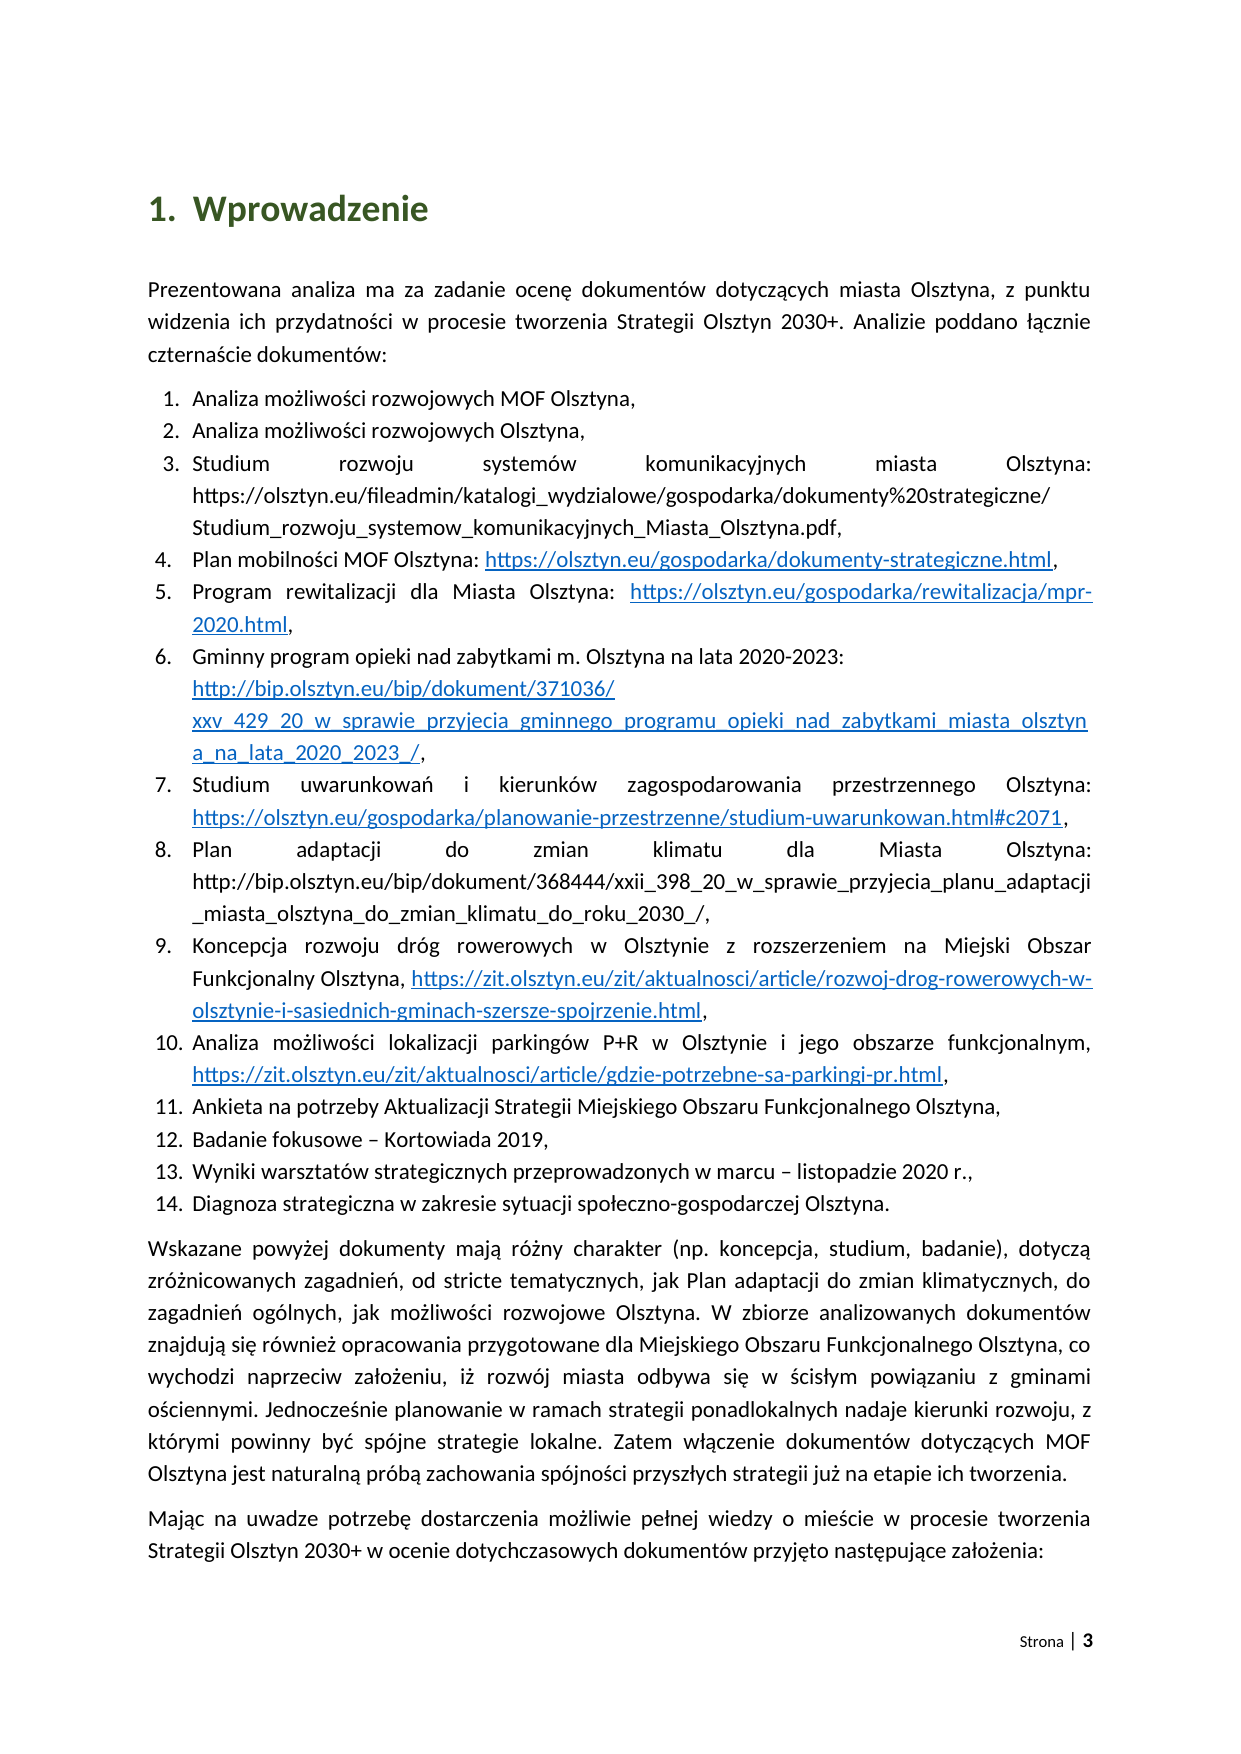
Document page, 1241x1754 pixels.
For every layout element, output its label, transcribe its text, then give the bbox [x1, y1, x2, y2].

list Studium uwarunkowań i kierunków zagospodarowania przestrzennego Olsztyna: https://olsztyn.eu/gospodarka/planowanie-przestrzenne/studium-uwarunkowan.html#c2071, [154, 771, 1093, 831]
list Program rewitalizacji dla Miasta Olsztyna: https://olsztyn.eu/gospodarka/rewitalizacja/mpr-2020.html, [154, 577, 1093, 638]
list Koncepcja rozwoju dróg rowerowych w Olsztynie z rozszerzeniem na Miejski Obszar Funkcjonalny Olsztyna, https://zit.olsztyn.eu/zit/aktualnosci/article/rozwoj-drog-rowerowych-w-olsztynie-i-sasiednich-gminach-szersze-spojrzenie.html, [154, 932, 1093, 1024]
list Wyniki warsztatów strategicznych przeprowadzonych w marcu – listopadzie 2020 r., [154, 1157, 1093, 1185]
list Diagnoza strategiczna w zakresie sytuacji społeczno-gospodarczej Olsztyna. [154, 1189, 1093, 1217]
text Prezentowana analiza ma za zadanie ocenę dokumentów dotyczących miasta Olsztyna, z punktu widzenia ich przydatności w procesie tworzenia Strategii Olsztyn 2030+. Analizie poddano łącznie czternaście dokumentów: [148, 275, 1093, 368]
list Plan mobilności MOF Olsztyna: https://olsztyn.eu/gospodarka/dokumenty-strategiczne.html, [154, 545, 1093, 573]
subtitle Wprowadzenie [148, 185, 1093, 231]
list Gminny program opieki nad zabytkami m. Olsztyna na lata 2020-2023: [154, 642, 1093, 670]
list http://bip.olsztyn.eu/bip/dokument/371036/xxv_429_20_w_sprawie_przyjecia_gminnego_programu_opieki_nad_zabytkami_miasta_olsztyna_na_lata_2020_2023_/, [192, 674, 1093, 766]
list Analiza możliwości rozwojowych Olsztyna, [162, 417, 1093, 444]
list Analiza możliwości rozwojowych MOF Olsztyna, [162, 384, 1093, 412]
text Wskazane powyżej dokumenty mają różny charakter (np. koncepcja, studium, badanie), dotyczą zróżnicowanych zagadnień, od stricte tematycznych, jak Plan adaptacji do zmian klimatycznych, do zagadnień ogólnych, jak możliwości rozwojowe Olsztyna. W zbiorze analizowanych dokumentów znajdują się również opracowania przygotowane dla Miejskiego Obszaru Funkcjonalnego Olsztyna, co wychodzi naprzeciw założeniu, iż rozwój miasta odbywa się w ścisłym powiązaniu z gminami ościennymi. Jednocześnie planowanie w ramach strategii ponadlokalnych nadaje kierunki rozwoju, z którymi powinny być spójne strategie lokalne. Zatem włączenie dokumentów dotyczących MOF Olsztyna jest naturalną próbą zachowania spójności przyszłych strategii już na etapie ich tworzenia. [148, 1234, 1093, 1487]
text Mając na uwadze potrzebę dostarczenia możliwie pełnej wiedzy o mieście w procesie tworzenia Strategii Olsztyn 2030+ w ocenie dotychczasowych dokumentów przyjęto następujące założenia: [148, 1504, 1093, 1564]
list Studium rozwoju systemów komunikacyjnych miasta Olsztyna: https://olsztyn.eu/fileadmin/katalogi_wydzialowe/gospodarka/dokumenty%20strategiczne/Studium_rozwoju_systemow_komunikacyjnych_Miasta_Olsztyna.pdf, [162, 449, 1093, 541]
list Plan adaptacji do zmian klimatu dla Miasta Olsztyna: http://bip.olsztyn.eu/bip/dokument/368444/xxii_398_20_w_sprawie_przyjecia_planu_adaptacji_miasta_olsztyna_do_zmian_klimatu_do_roku_2030_/, [154, 835, 1093, 927]
list Ankieta na potrzeby Aktualizacji Strategii Miejskiego Obszaru Funkcjonalnego Olsztyna, [154, 1092, 1093, 1121]
list Analiza możliwości lokalizacji parkingów P+R w Olsztynie i jego obszarze funkcjonalnym, https://zit.olsztyn.eu/zit/aktualnosci/article/gdzie-potrzebne-sa-parkingi-pr.html, [154, 1028, 1093, 1088]
list Badanie fokusowe – Kortowiada 2019, [154, 1125, 1093, 1153]
